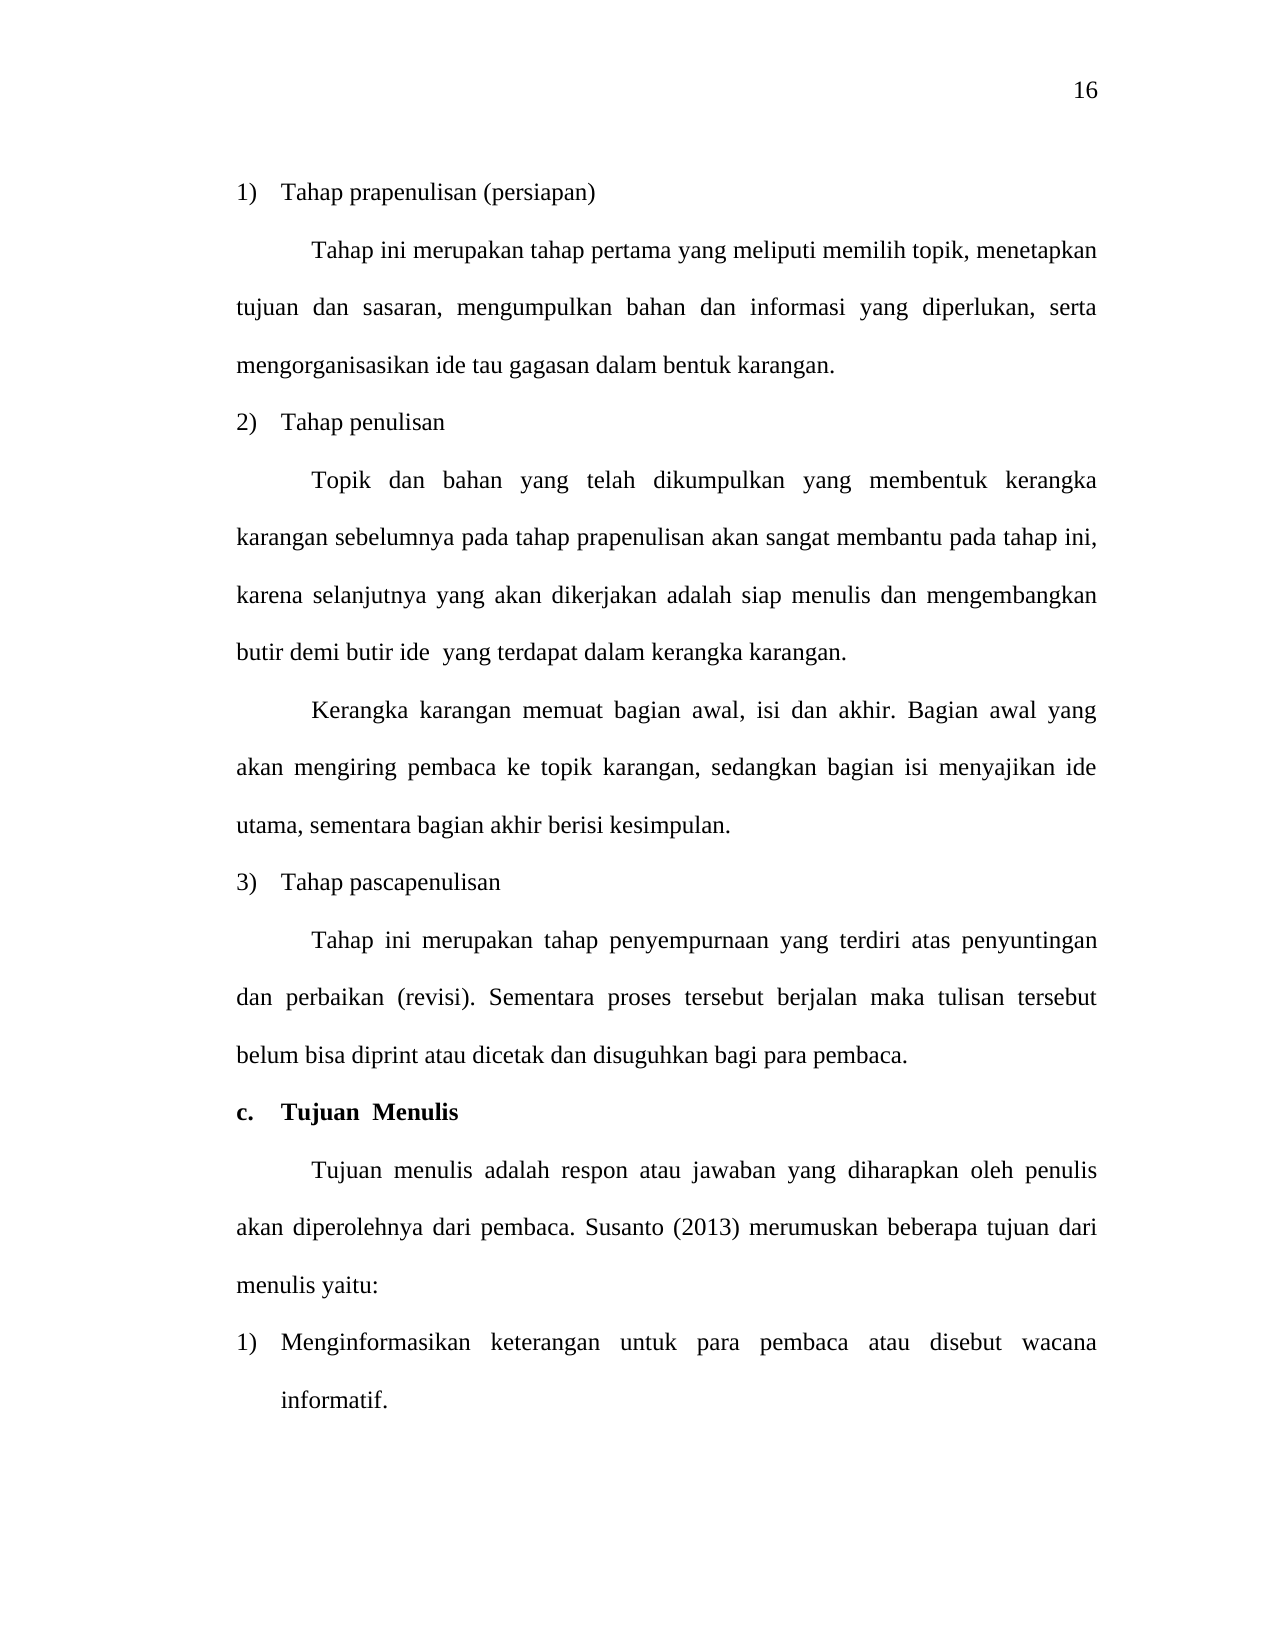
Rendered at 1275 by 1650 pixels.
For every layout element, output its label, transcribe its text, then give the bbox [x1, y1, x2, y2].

list Tahap ini merupakan tahap pertama yang meliputi memilih topik, menetapkan tujuan dan sasaran, mengumpulkan bahan dan informasi yang diperlukan, serta mengorganisasikan ide tau gagasan dalam bentuk karangan. [236, 235, 1098, 378]
list Tujuan Menulis [236, 1097, 1098, 1126]
list Tahap ini merupakan tahap penyempurnaan yang terdiri atas penyuntingan dan perbaikan (revisi). Sementara proses tersebut berjalan maka tulisan tersebut belum bisa diprint atau dicetak dan disuguhkan bagi para pembaca. [236, 925, 1098, 1068]
list Tahap prapenulisan (persiapan) [236, 177, 1098, 206]
list Menginformasikan keterangan untuk para pembaca atau disebut wacana informatif. [236, 1327, 1098, 1413]
list Tujuan menulis adalah respon atau jawaban yang diharapkan oleh penulis akan diperolehnya dari pembaca. Susanto (2013) merumuskan beberapa tujuan dari menulis yaitu: [236, 1155, 1098, 1298]
list Tahap penulisan [236, 407, 1098, 436]
list Tahap pascapenulisan [236, 867, 1098, 896]
list Topik dan bahan yang telah dikumpulkan yang membentuk kerangka karangan sebelumnya pada tahap prapenulisan akan sangat membantu pada tahap ini, karena selanjutnya yang akan dikerjakan adalah siap menulis dan mengembangkan butir demi butir ide yang terdapat dalam kerangka karangan. [236, 465, 1098, 666]
list Kerangka karangan memuat bagian awal, isi dan akhir. Bagian awal yang akan mengiring pembaca ke topik karangan, sedangkan bagian isi menyajikan ide utama, sementara bagian akhir berisi kesimpulan. [236, 695, 1098, 838]
